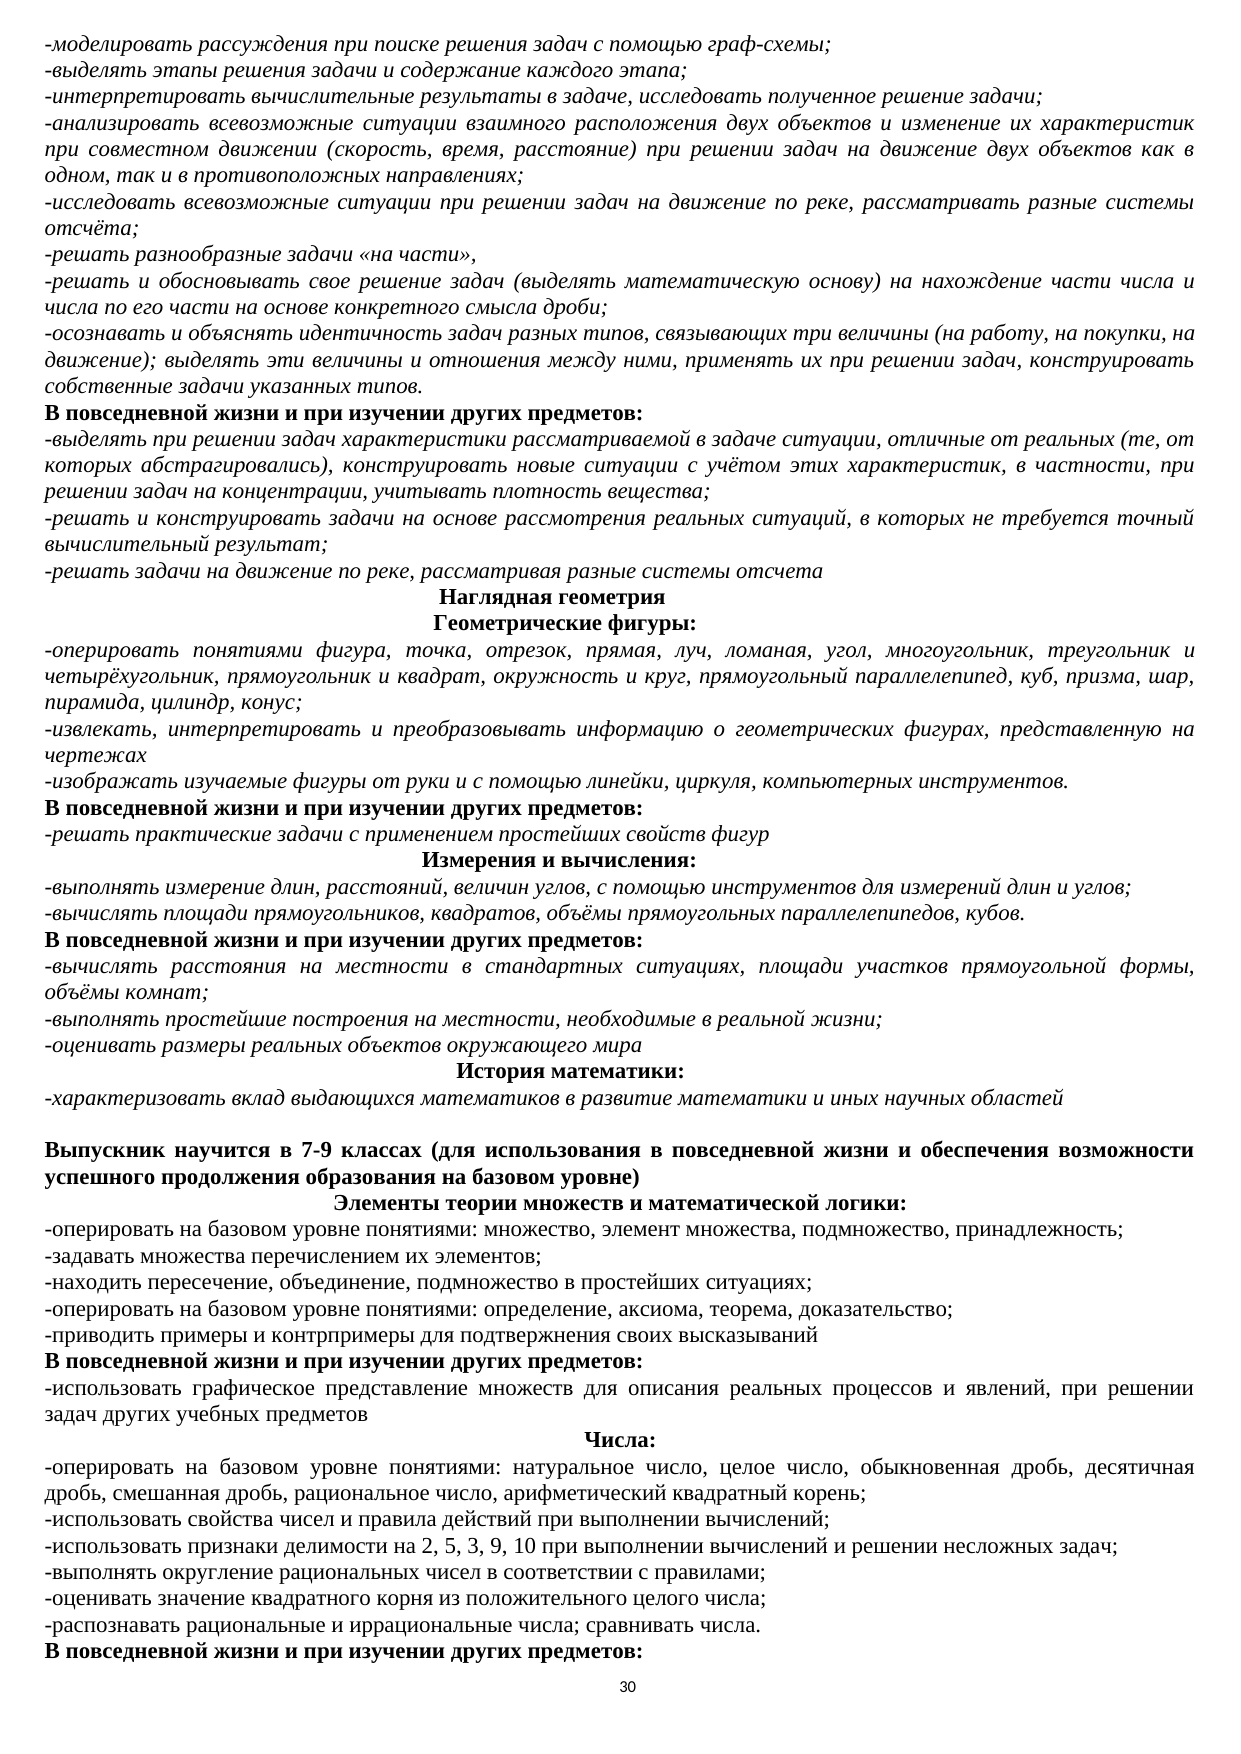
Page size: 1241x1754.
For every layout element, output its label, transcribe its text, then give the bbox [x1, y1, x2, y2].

text Измерения и вычисления: [44, 847, 1196, 873]
text -осознавать и объяснять идентичность задач разных типов, связывающих три величины (на работу, на покупки, на движение); выделять эти величины и отношения между ними, применять их при решении задач, конструировать собственные задачи указанных типов. [44, 319, 1196, 398]
text -оперировать на базовом уровне понятиями: множество, элемент множества, подмножество, принадлежность; [44, 1216, 1196, 1242]
text -использовать графическое представление множеств для описания реальных процессов и явлений, при решении задач других учебных предметов [44, 1374, 1196, 1426]
list -анализировать всевозможные ситуации взаимного расположения двух объектов и изменение их характеристик при совместном движении (скорость, время, расстояние) при решении задач на движение двух объектов как в одном, так и в противоположных направлениях; [44, 109, 1196, 188]
text -решать и обосновывать свое решение задач (выделять математическую основу) на нахождение части числа и числа по его части на основе конкретного смысла дроби; [44, 267, 1196, 319]
text В повседневной жизни и при изучении других предметов: [44, 794, 1196, 820]
list -извлекать, интерпретировать и преобразовывать информацию о геометрических фигурах, представленную на чертежах [44, 715, 1196, 767]
text Числа: [44, 1426, 1196, 1453]
list -выделять при решении задач характеристики рассматриваемой в задаче ситуации, отличные от реальных (те, от которых абстрагировались), конструировать новые ситуации с учётом этих характеристик, в частности, при решении задач на концентрации, учитывать плотность вещества; [44, 425, 1196, 504]
list -выполнять измерение длин, расстояний, величин углов, с помощью инструментов для измерений длин и углов; [44, 873, 1196, 899]
text -использовать признаки делимости на 2, 5, 3, 9, 10 при выполнении вычислений и решении несложных задач; [44, 1532, 1196, 1558]
text История математики: [44, 1057, 1196, 1084]
text -использовать свойства чисел и правила действий при выполнении вычислений; [44, 1505, 1196, 1532]
list -вычислять площади прямоугольников, квадратов, объёмы прямоугольных параллелепипедов, кубов. [44, 899, 1196, 926]
text Геометрические фигуры: [44, 609, 1196, 636]
text -находить пересечение, объединение, подмножество в простейших ситуациях; [44, 1268, 1196, 1294]
list -характеризовать вклад выдающихся математиков в развитие математики и иных научных областей [44, 1084, 1196, 1110]
list -выделять этапы решения задачи и содержание каждого этапа; [44, 56, 1196, 82]
text -приводить примеры и контрпримеры для подтвержнения своих высказываний [44, 1321, 1196, 1347]
text В повседневной жизни и при изучении других предметов: [44, 926, 1196, 952]
text -оперировать на базовом уровне понятиями: натуральное число, целое число, обыкновенная дробь, десятичная дробь, смешанная дробь, рациональное число, арифметический квадратный корень; [44, 1453, 1196, 1505]
list -решать практические задачи с применением простейших свойств фигур [44, 820, 1196, 847]
list -исследовать всевозможные ситуации при решении задач на движение по реке, рассматривать разные системы отсчёта; [44, 188, 1196, 240]
text -оперировать на базовом уровне понятиями: определение, аксиома, теорема, доказательство; [44, 1294, 1196, 1321]
list -решать разнообразные задачи «на части», [44, 240, 1196, 267]
list -моделировать рассуждения при поиске решения задач с помощью граф-схемы; [44, 29, 1196, 56]
text В повседневной жизни и при изучении других предметов: [44, 1347, 1196, 1374]
text Наглядная геометрия [44, 583, 1196, 609]
text -оценивать значение квадратного корня из положительного целого числа; [44, 1584, 1196, 1611]
list -оценивать размеры реальных объектов окружающего мира [44, 1031, 1196, 1057]
list -вычислять расстояния на местности в стандартных ситуациях, площади участков прямоугольной формы, объёмы комнат; [44, 952, 1196, 1005]
text -распознавать рациональные и иррациональные числа; сравнивать числа. [44, 1611, 1196, 1637]
text -задавать множества перечислением их элементов; [44, 1242, 1196, 1268]
text В повседневной жизни и при изучении других предметов: [44, 1637, 1196, 1663]
text Выпускник научится в 7-9 классах (для использования в повседневной жизни и обеспечения возможности успешного продолжения образования на базовом уровне) [44, 1136, 1196, 1189]
text В повседневной жизни и при изучении других предметов: [44, 398, 1196, 425]
list -выполнять простейшие построения на местности, необходимые в реальной жизни; [44, 1005, 1196, 1031]
list -оперировать понятиями фигура, точка, отрезок, прямая, луч, ломаная, угол, многоугольник, треугольник и четырёхугольник, прямоугольник и квадрат, окружность и круг, прямоугольный параллелепипед, куб, призма, шар, пирамида, цилиндр, конус; [44, 636, 1196, 715]
list -интерпретировать вычислительные результаты в задаче, исследовать полученное решение задачи; [44, 82, 1196, 109]
list -решать и конструировать задачи на основе рассмотрения реальных ситуаций, в которых не требуется точный вычислительный результат; [44, 504, 1196, 557]
list -решать задачи на движение по реке, рассматривая разные системы отсчета [44, 557, 1196, 583]
text Элементы теории множеств и математической логики: [44, 1189, 1196, 1216]
text -выполнять округление рациональных чисел в соответствии с правилами; [44, 1558, 1196, 1584]
list -изображать изучаемые фигуры от руки и с помощью линейки, циркуля, компьютерных инструментов. [44, 767, 1196, 794]
